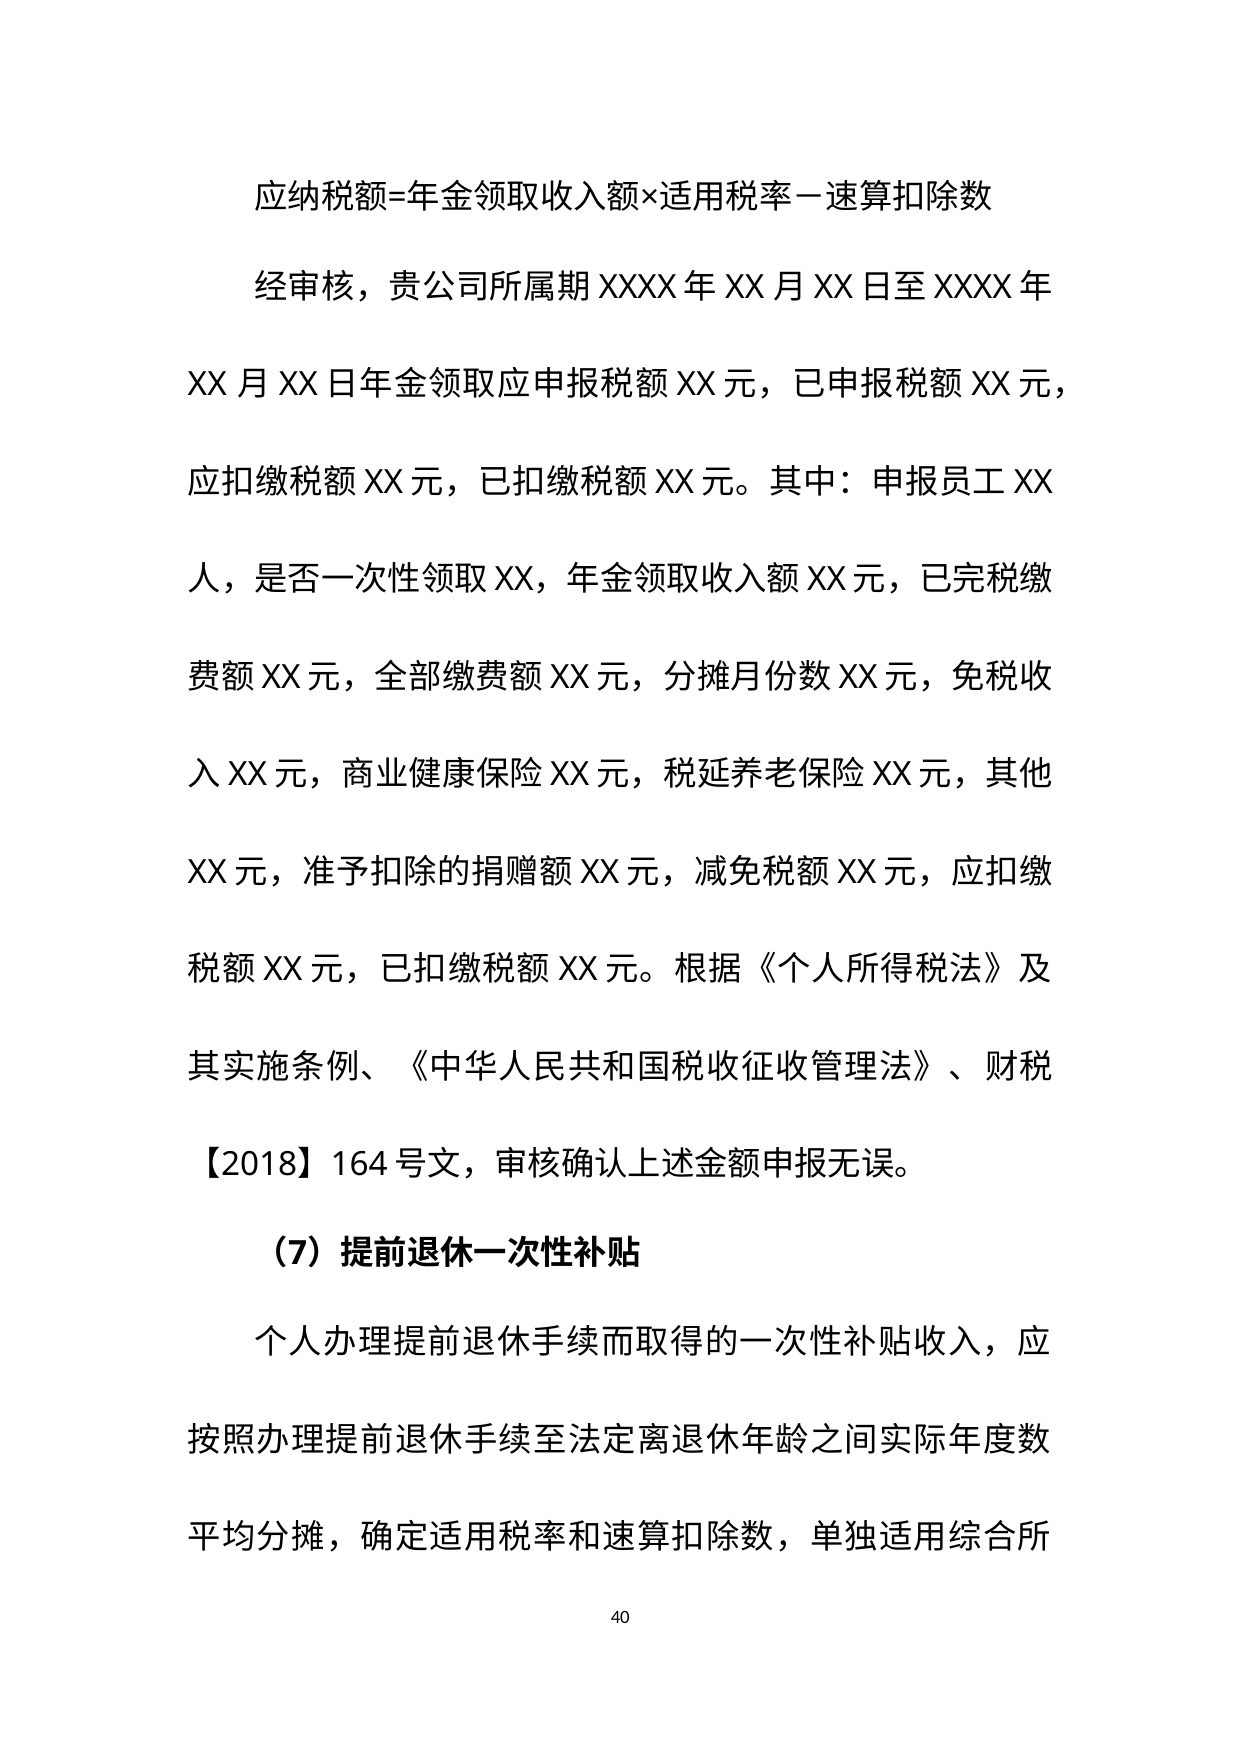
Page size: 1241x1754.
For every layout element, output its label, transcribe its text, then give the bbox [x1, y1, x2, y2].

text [187, 1307, 1053, 1567]
text （7）提前退休一次性补贴 [187, 1218, 1053, 1283]
text 经审核，贵公司所属期XXXX年 XX 月XX日至XXXX年 XX 月XX日年金领取应申报税额XX元，已申报税额XX元，应扣缴税额XX元，已扣缴税额XX元。其中：申报员工XX人，是否一次性领取XX，年金领取收入额XX元，已完税缴费额XX元，全部缴费额XX元，分摊月份数XX元，免税收入XX元，商业健康保险XX元，税延养老保险XX元，其他XX元，准予扣除的捐赠额XX元，减免税额XX元，应扣缴税额XX元，已扣缴税额XX元。根据《个人所得税法》及其实施条例、《中华人民共和国税收征收管理法》、财税【2018】164号文，审核确认上述金额申报无误。 [187, 251, 1053, 1194]
text 应纳税额=年金领取收入额×适用税率－速算扣除数 [187, 162, 1053, 227]
